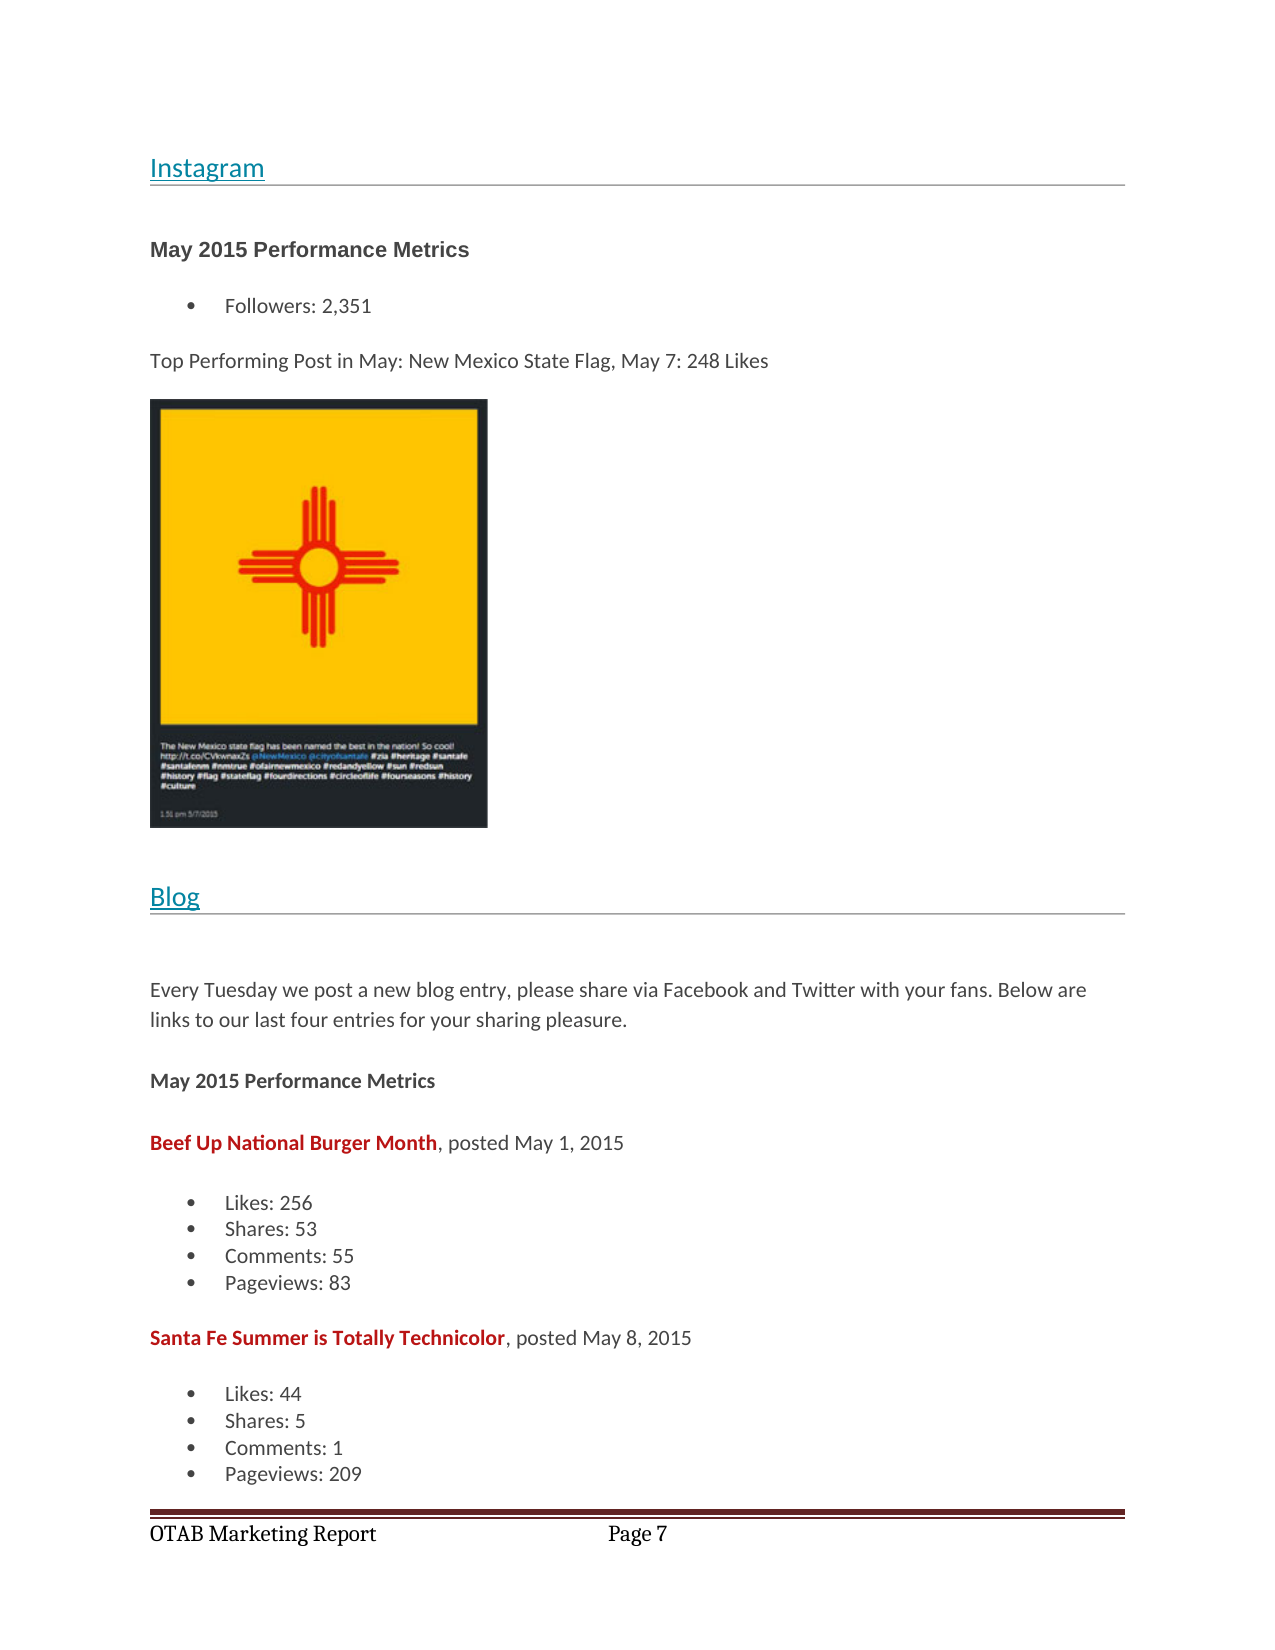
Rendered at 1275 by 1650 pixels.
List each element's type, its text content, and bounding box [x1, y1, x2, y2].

list Likes: 256 [187, 1189, 1125, 1215]
text May 2015 Performance Metrics [150, 237, 1125, 263]
list Comments: 1 [187, 1434, 1125, 1460]
list Likes: 44 [187, 1380, 1125, 1407]
text Santa Fe Summer is Totally Technicolor, posted May 8, 2015 [150, 1324, 1125, 1351]
list Shares: 5 [187, 1407, 1125, 1434]
list Followers: 2,351 [187, 292, 1125, 318]
text Instagram [150, 150, 1125, 184]
list Pageviews: 83 [187, 1269, 1125, 1295]
list Comments: 55 [187, 1242, 1125, 1269]
text Blog [150, 879, 1125, 913]
list Pageviews: 209 [187, 1460, 1125, 1487]
picture [150, 399, 488, 828]
text Every Tuesday we post a new blog entry, please share via Facebook and Twitter with your fans. Below are links to our last four entries for your sharing pleasure. May 2015 Performance Metrics Beef Up National Burger Month, posted May 1, 2015 [150, 915, 1125, 1156]
list Shares: 53 [187, 1215, 1125, 1242]
text Top Performing Post in May: New Mexico State Flag, May 7: 248 Likes [150, 348, 1125, 374]
